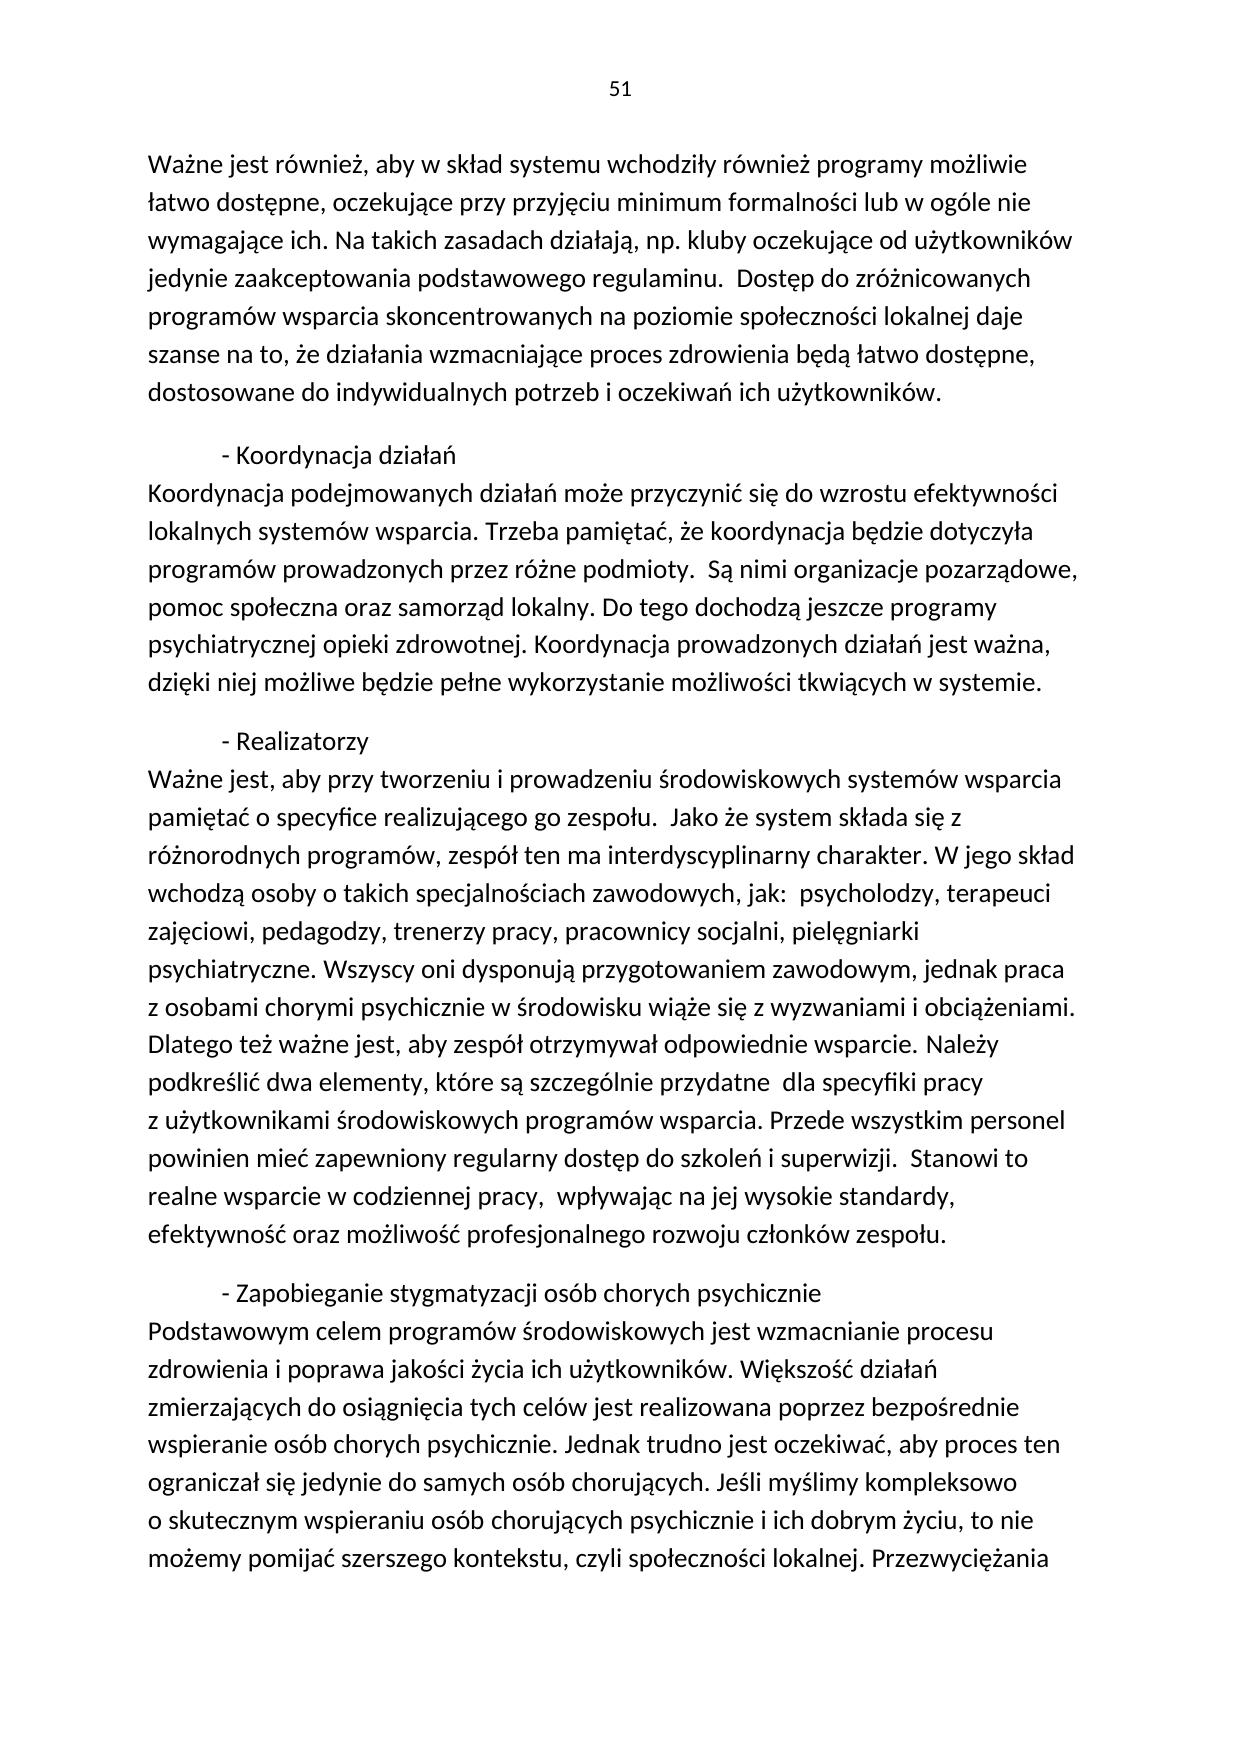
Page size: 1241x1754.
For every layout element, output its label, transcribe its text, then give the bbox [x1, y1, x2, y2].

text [148, 1314, 1093, 1574]
text Ważne jest również, aby w skład systemu wchodziły również programy możliwie łatwo dostępne, oczekujące przy przyjęciu minimum formalności lub w ogóle nie wymagające ich. Na takich zasadach działają, np. kluby oczekujące od użytkowników jedynie zaakceptowania podstawowego regulaminu. Dostęp do zróżnicowanych programów wsparcia skoncentrowanych na poziomie społeczności lokalnej daje szanse na to, że działania wzmacniające proces zdrowienia będą łatwo dostępne, dostosowane do indywidualnych potrzeb i oczekiwań ich użytkowników. [148, 148, 1093, 408]
text Ważne jest, aby przy tworzeniu i prowadzeniu środowiskowych systemów wsparcia pamiętać o specyfice realizującego go zespołu. Jako że system składa się z różnorodnych programów, zespół ten ma interdyscyplinarny charakter. W jego skład wchodzą osoby o takich specjalnościach zawodowych, jak: psycholodzy, terapeuci zajęciowi, pedagodzy, trenerzy pracy, pracownicy socjalni, pielęgniarki psychiatryczne. Wszyscy oni dysponują przygotowaniem zawodowym, jednak praca z osobami chorymi psychicznie w środowisku wiąże się z wyzwaniami i obciążeniami. Dlatego też ważne jest, aby zespół otrzymywał odpowiednie wsparcie. Należy podkreślić dwa elementy, które są szczególnie przydatne dla specyfiki pracy z użytkownikami środowiskowych programów wsparcia. Przede wszystkim personel powinien mieć zapewniony regularny dostęp do szkoleń i superwizji. Stanowi to realne wsparcie w codziennej pracy, wpływając na jej wysokie standardy, efektywność oraz możliwość profesjonalnego rozwoju członków zespołu. [148, 762, 1093, 1250]
text - Realizatorzy [148, 724, 1093, 757]
text - Zapobieganie stygmatyzacji osób chorych psychicznie [148, 1276, 1093, 1309]
text Koordynacja podejmowanych działań może przyczynić się do wzrostu efektywności lokalnych systemów wsparcia. Trzeba pamiętać, że koordynacja będzie dotyczyła programów prowadzonych przez różne podmioty. Są nimi organizacje pozarządowe, pomoc społeczna oraz samorząd lokalny. Do tego dochodzą jeszcze programy psychiatrycznej opieki zdrowotnej. Koordynacja prowadzonych działań jest ważna, dzięki niej możliwe będzie pełne wykorzystanie możliwości tkwiących w systemie. [148, 476, 1093, 698]
text - Koordynacja działań [148, 438, 1093, 471]
